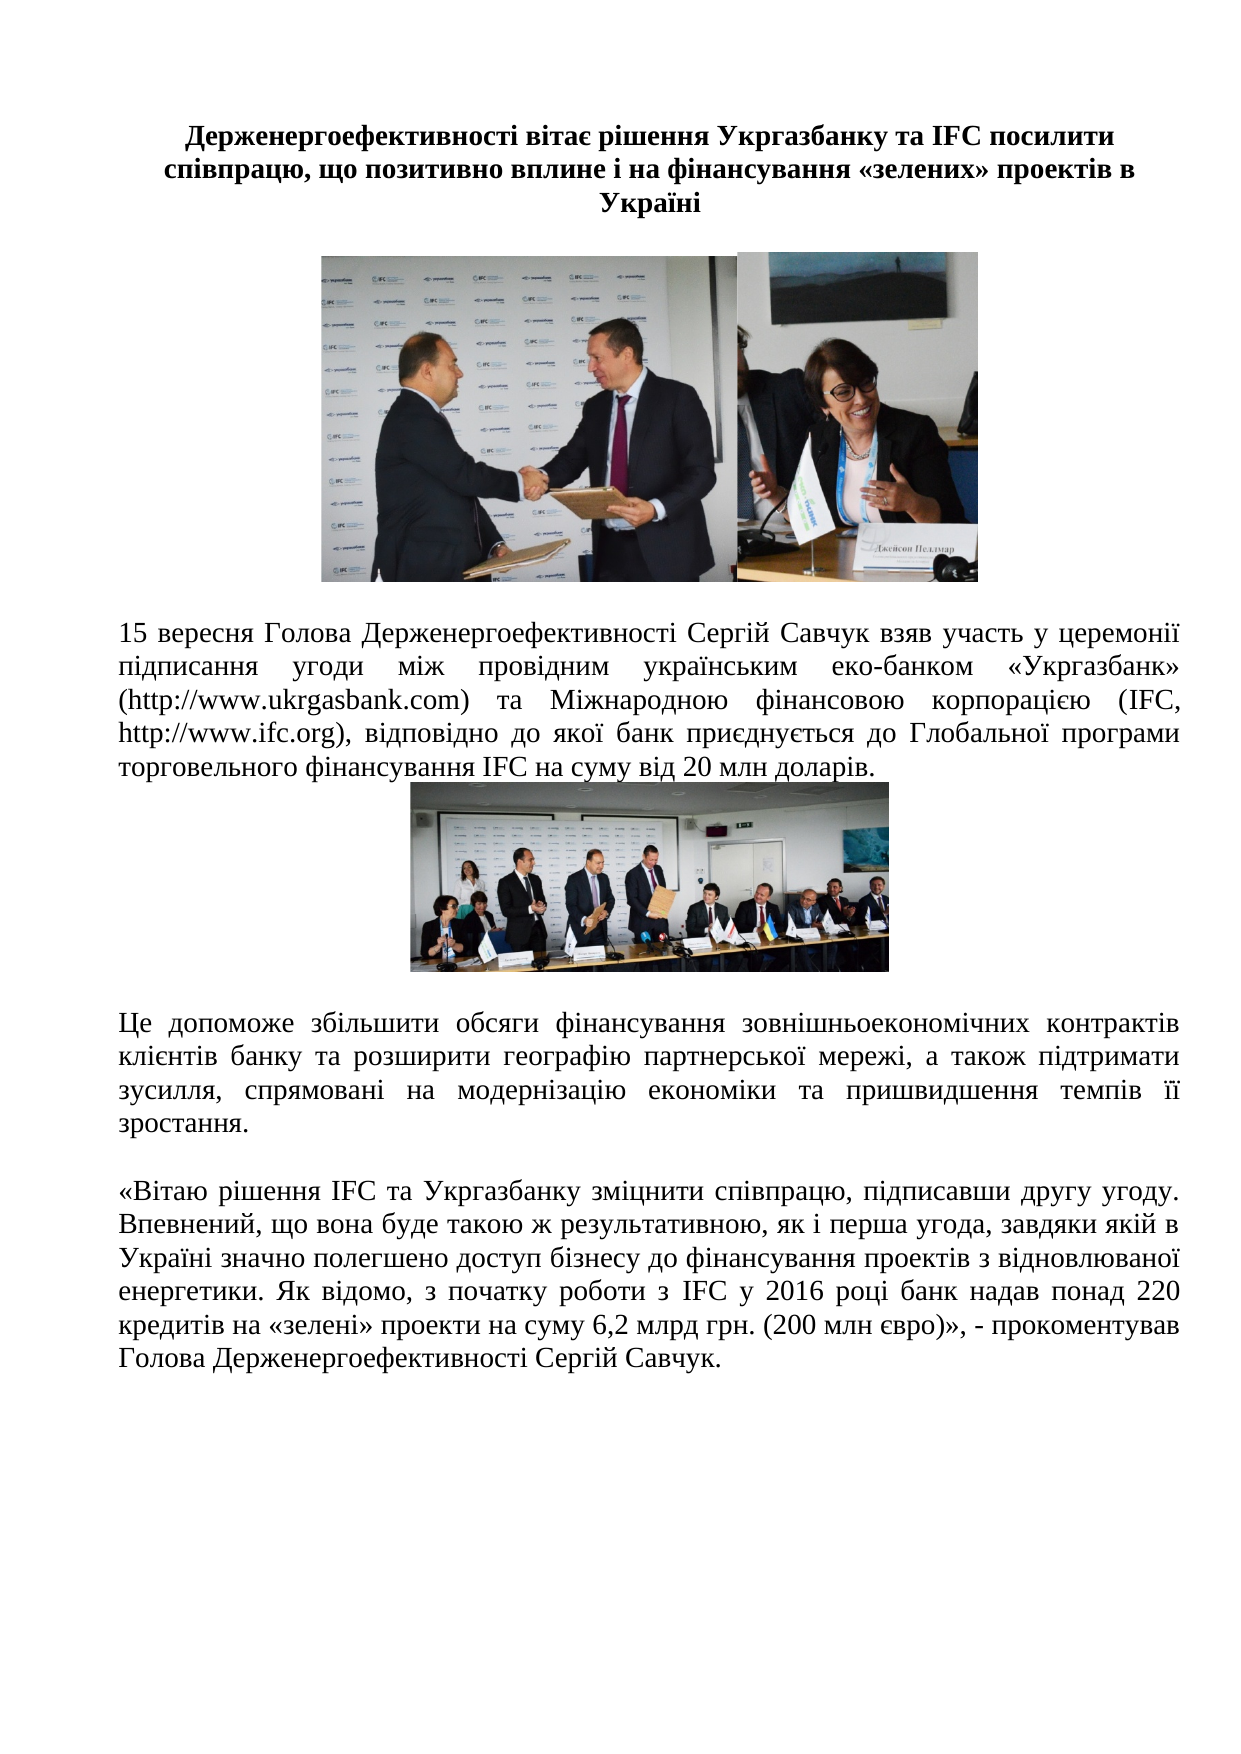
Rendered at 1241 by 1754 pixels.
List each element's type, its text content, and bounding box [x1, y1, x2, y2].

text Держенергоефективності вітає рішення Укргазбанку та IFC посилити співпрацю, що позитивно вплине і на фінансування «зелених» проектів в Україні [118, 118, 1181, 219]
picture [410, 782, 889, 972]
picture [321, 252, 978, 582]
text 15 вересня Голова Держенергоефективності Сергій Савчук взяв участь у церемонії підписання угоди між провідним українським еко-банком «Укргазбанк» (http://www.ukrgasbank.com) та Міжнародною фінансовою корпорацією (IFC, http://www.ifc.org), відповідно до якої банк приєднується до Глобальної програми торговельного фінансування IFC на суму від 20 млн доларів. [118, 615, 1181, 782]
text Це допоможе збільшити обсяги фінансування зовнішньоекономічних контрактів клієнтів банку та розширити географію партнерської мережі, а також підтримати зусилля, спрямовані на модернізацію економіки та пришвидшення темпів її зростання. [118, 1005, 1181, 1139]
text «Вітаю рішення IFC та Укргазбанку зміцнити співпрацю, підписавши другу угоду. Впевнений, що вона буде такою ж результативною, як і перша угода, завдяки якій в Україні значно полегшено доступ бізнесу до фінансування проектів з відновлюваної енергетики. Як відомо, з початку роботи з IFC у 2016 році банк надав понад 220 кредитів на «зелені» проекти на суму 6,2 млрд грн. (200 млн євро)», - прокоментував Голова Держенергоефективності Сергій Савчук. [118, 1173, 1181, 1374]
